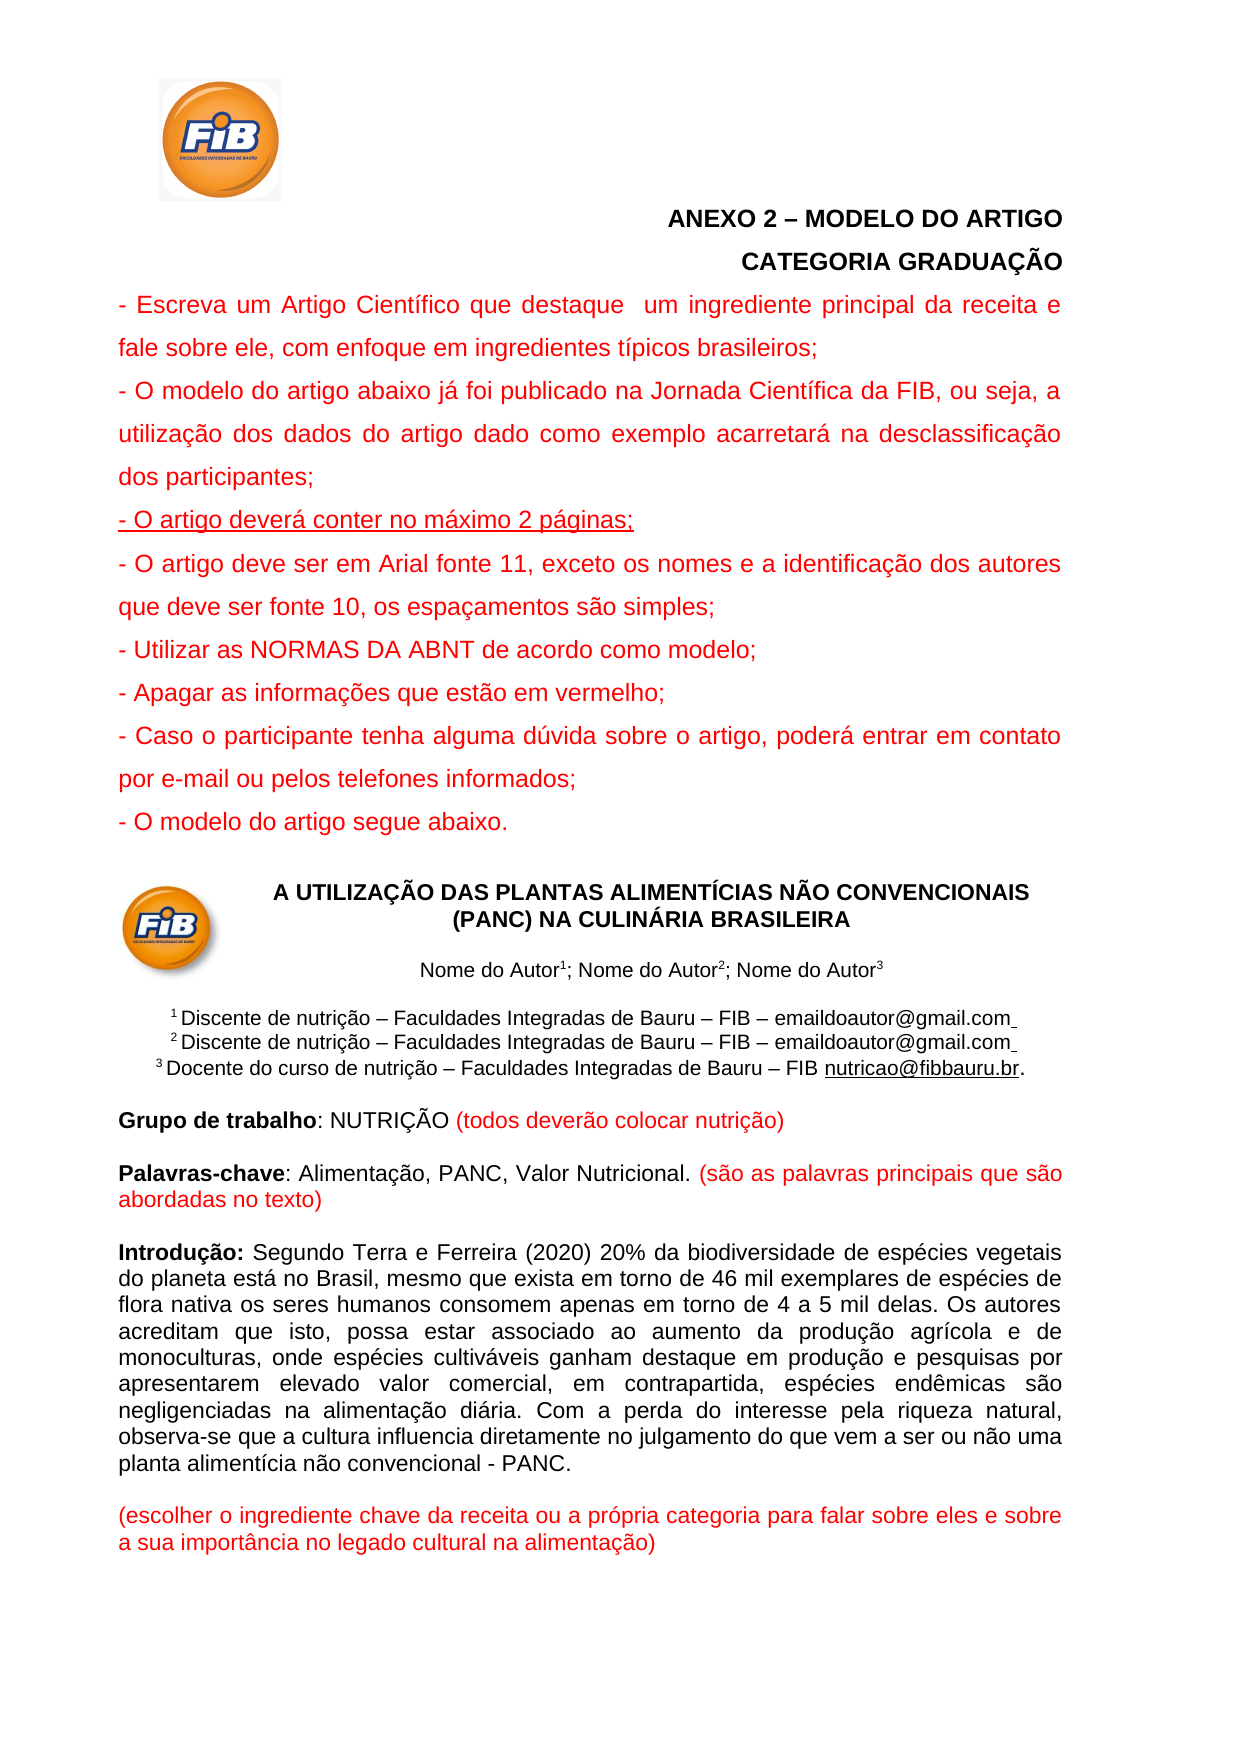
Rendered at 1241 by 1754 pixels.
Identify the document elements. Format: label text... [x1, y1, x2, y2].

text - Apagar as informações que estão em vermelho; [118, 678, 1063, 707]
text - Caso o participante tenha alguma dúvida sobre o artigo, poderá entrar em contato por e-mail ou pelos telefones informados; [118, 721, 1063, 793]
text 3 Docente do curso de nutrição – Faculdades Integradas de Bauru – FIB nutricao@fibbauru.br. [118, 1054, 1063, 1081]
text ANEXO 2 – MODELO DO ARTIGO [118, 204, 1063, 232]
text - Escreva um Artigo Científico que destaque um ingrediente principal da receita e fale sobre ele, com enfoque em ingredientes típicos brasileiros; [118, 290, 1063, 362]
picture [159, 78, 282, 201]
text (escolher o ingrediente chave da receita ou a própria categoria para falar sobre eles e sobre a sua importância no legado cultural na alimentação) [118, 1502, 1063, 1555]
text 1 Discente de nutrição – Faculdades Integradas de Bauru – FIB – emaildoautor@gmail.com [118, 1006, 1063, 1030]
text - O artigo deve ser em Arial fonte 11, exceto os nomes e a identificação dos autores que deve ser fonte 10, os espaçamentos são simples; [118, 549, 1063, 621]
text Grupo de trabalho: NUTRIÇÃO (todos deverão colocar nutrição) [118, 1107, 1063, 1133]
text - O artigo deverá conter no máximo 2 páginas; [118, 506, 1063, 534]
text Introdução: Segundo Terra e Ferreira (2020) 20% da biodiversidade de espécies vegetais do planeta está no Brasil, mesmo que exista em torno de 46 mil exemplares de espécies de flora nativa os seres humanos consomem apenas em torno de 4 a 5 mil delas. Os autores acreditam que isto, possa estar associado ao aumento da produção agrícola e de monoculturas, onde espécies cultiváveis ganham destaque em produção e pesquisas por apresentarem elevado valor comercial, em contrapartida, espécies endêmicas são negligenciadas na alimentação diária. Com a perda do interesse pela riqueza natural, observa-se que a cultura influencia diretamente no julgamento do que vem a ser ou não uma planta alimentícia não convencional - PANC. [118, 1239, 1063, 1476]
text - Utilizar as NORMAS DA ABNT de acordo como modelo; [118, 635, 1063, 664]
text CATEGORIA GRADUAÇÃO [118, 247, 1063, 276]
text - O modelo do artigo abaixo já foi publicado na Jornada Científica da FIB, ou seja, a utilização dos dados do artigo dado como exemplo acarretará na desclassificação dos participantes; [118, 376, 1063, 491]
text Nome do Autor1; Nome do Autor2; Nome do Autor3 [118, 958, 1063, 982]
text A UTILIZAÇÃO DAS PLANTAS ALIMENTÍCIAS NÃO CONVENCIONAIS (PANC) NA CULINÁRIA BRASILEIRA [118, 879, 1063, 932]
text - O modelo do artigo segue abaixo. [118, 807, 1063, 836]
text 2 Discente de nutrição – Faculdades Integradas de Bauru – FIB – emaildoautor@gmail.com [118, 1030, 1063, 1054]
text Palavras-chave: Alimentação, PANC, Valor Nutricional. (são as palavras principais que são abordadas no texto) [118, 1159, 1063, 1212]
